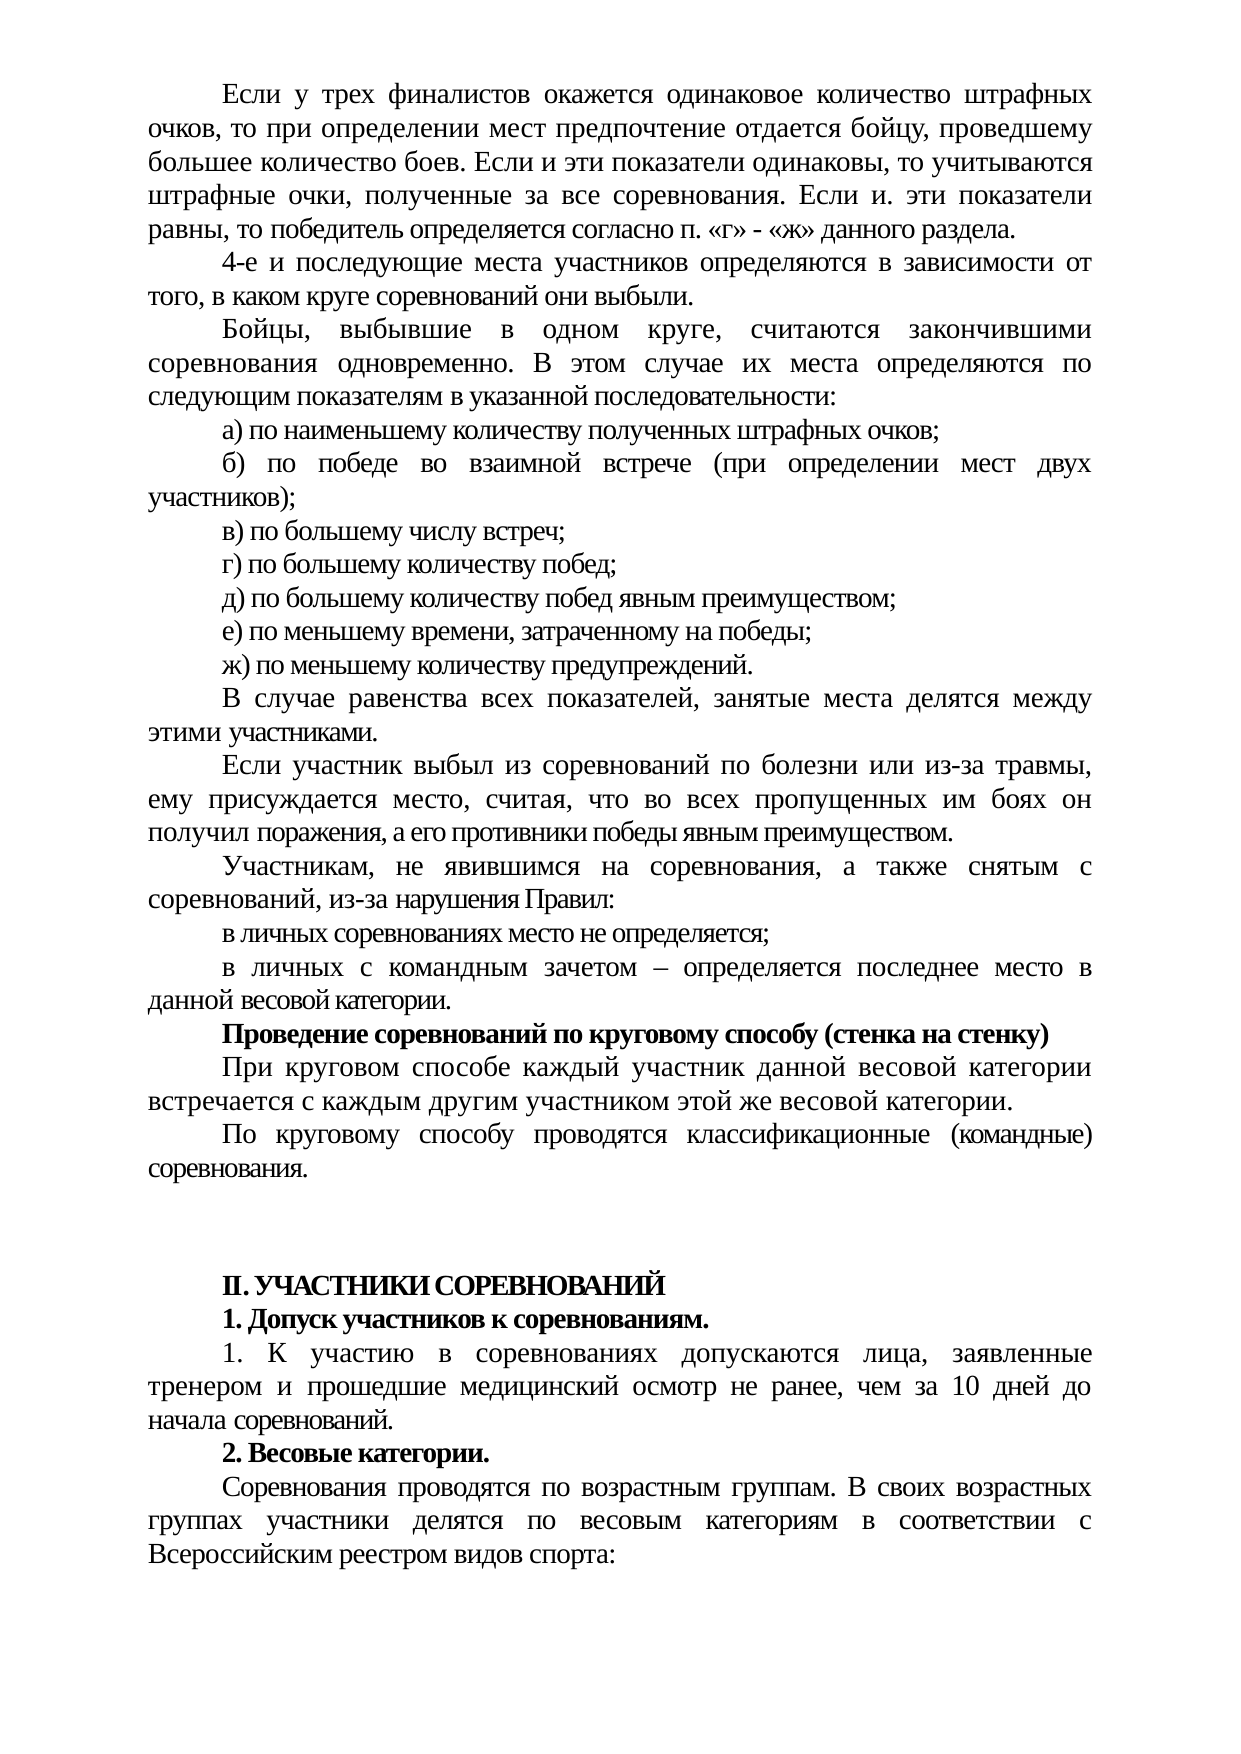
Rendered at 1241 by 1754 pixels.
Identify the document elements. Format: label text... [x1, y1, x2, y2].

text а) по наименьшему количеству полученных штрафных очков; [148, 412, 1093, 446]
text Если участник выбыл из соревнований по болезни или из-за травмы, ему присуждается место, считая, что во всех пропущенных им боях он получил поражения, а его противники победы явным преимуществом. [148, 747, 1093, 848]
text в личных с командным зачетом – определяется последнее место в данной весовой категории. [148, 949, 1093, 1016]
text II. УЧАСТНИКИ СОРЕВНОВАНИЙ [148, 1268, 1093, 1301]
text 2. Весовые категории. [148, 1435, 1093, 1469]
text Проведение соревнований по круговому способу (стенка на стенку) [148, 1016, 1093, 1049]
text Соревнования проводятся по возрастным группам. В своих возрастных группах участники делятся по весовым категориям в соответствии с Всероссийским реестром видов спорта: [148, 1469, 1093, 1569]
text По круговому способу проводятся классификационные (командные) соревнования. [148, 1116, 1093, 1183]
text е) по меньшему времени, затраченному на победы; [148, 613, 1093, 647]
text В случае равенства всех показателей, занятые места делятся между этими участниками. [148, 680, 1093, 747]
text 4-е и последующие места участников определяются в зависимости от того, в каком круге соревнований они выбыли. [148, 244, 1093, 311]
text б) по победе во взаимной встрече (при определении мест двух участников); [148, 446, 1093, 513]
text Участникам, не явившимся на соревнования, а также снятым с соревнований, из-за нарушения Правил: [148, 848, 1093, 915]
text в) по большему числу встреч; [148, 513, 1093, 546]
text 1. К участию в соревнованиях допускаются лица, заявленные тренером и прошедшие медицинский осмотр не ранее, чем за 10 дней до начала соревнований. [148, 1335, 1093, 1435]
text Бойцы, выбывшие в одном круге, считаются закончившими соревнования одновременно. В этом случае их места определяются по следующим показателям в указанной последовательности: [148, 311, 1093, 412]
text г) по большему количеству побед; [148, 546, 1093, 580]
text ж) по меньшему количеству предупреждений. [148, 647, 1093, 680]
text д) по большему количеству побед явным преимуществом; [148, 580, 1093, 613]
text Если у трех финалистов окажется одинаковое количество штрафных очков, то при определении мест предпочтение отдается бойцу, проведшему большее количество боев. Если и эти показатели одинаковы, то учитываются штрафные очки, полученные за все соревнования. Если и. эти показатели равны, то победитель определяется согласно п. «г» - «ж» данного раздела. [148, 77, 1093, 244]
text в личных соревнованиях место не определяется; [148, 915, 1093, 949]
text При круговом способе каждый участник данной весовой категории встречается с каждым другим участником этой же весовой категории. [148, 1049, 1093, 1116]
text 1. Допуск участников к соревнованиям. [148, 1301, 1093, 1335]
